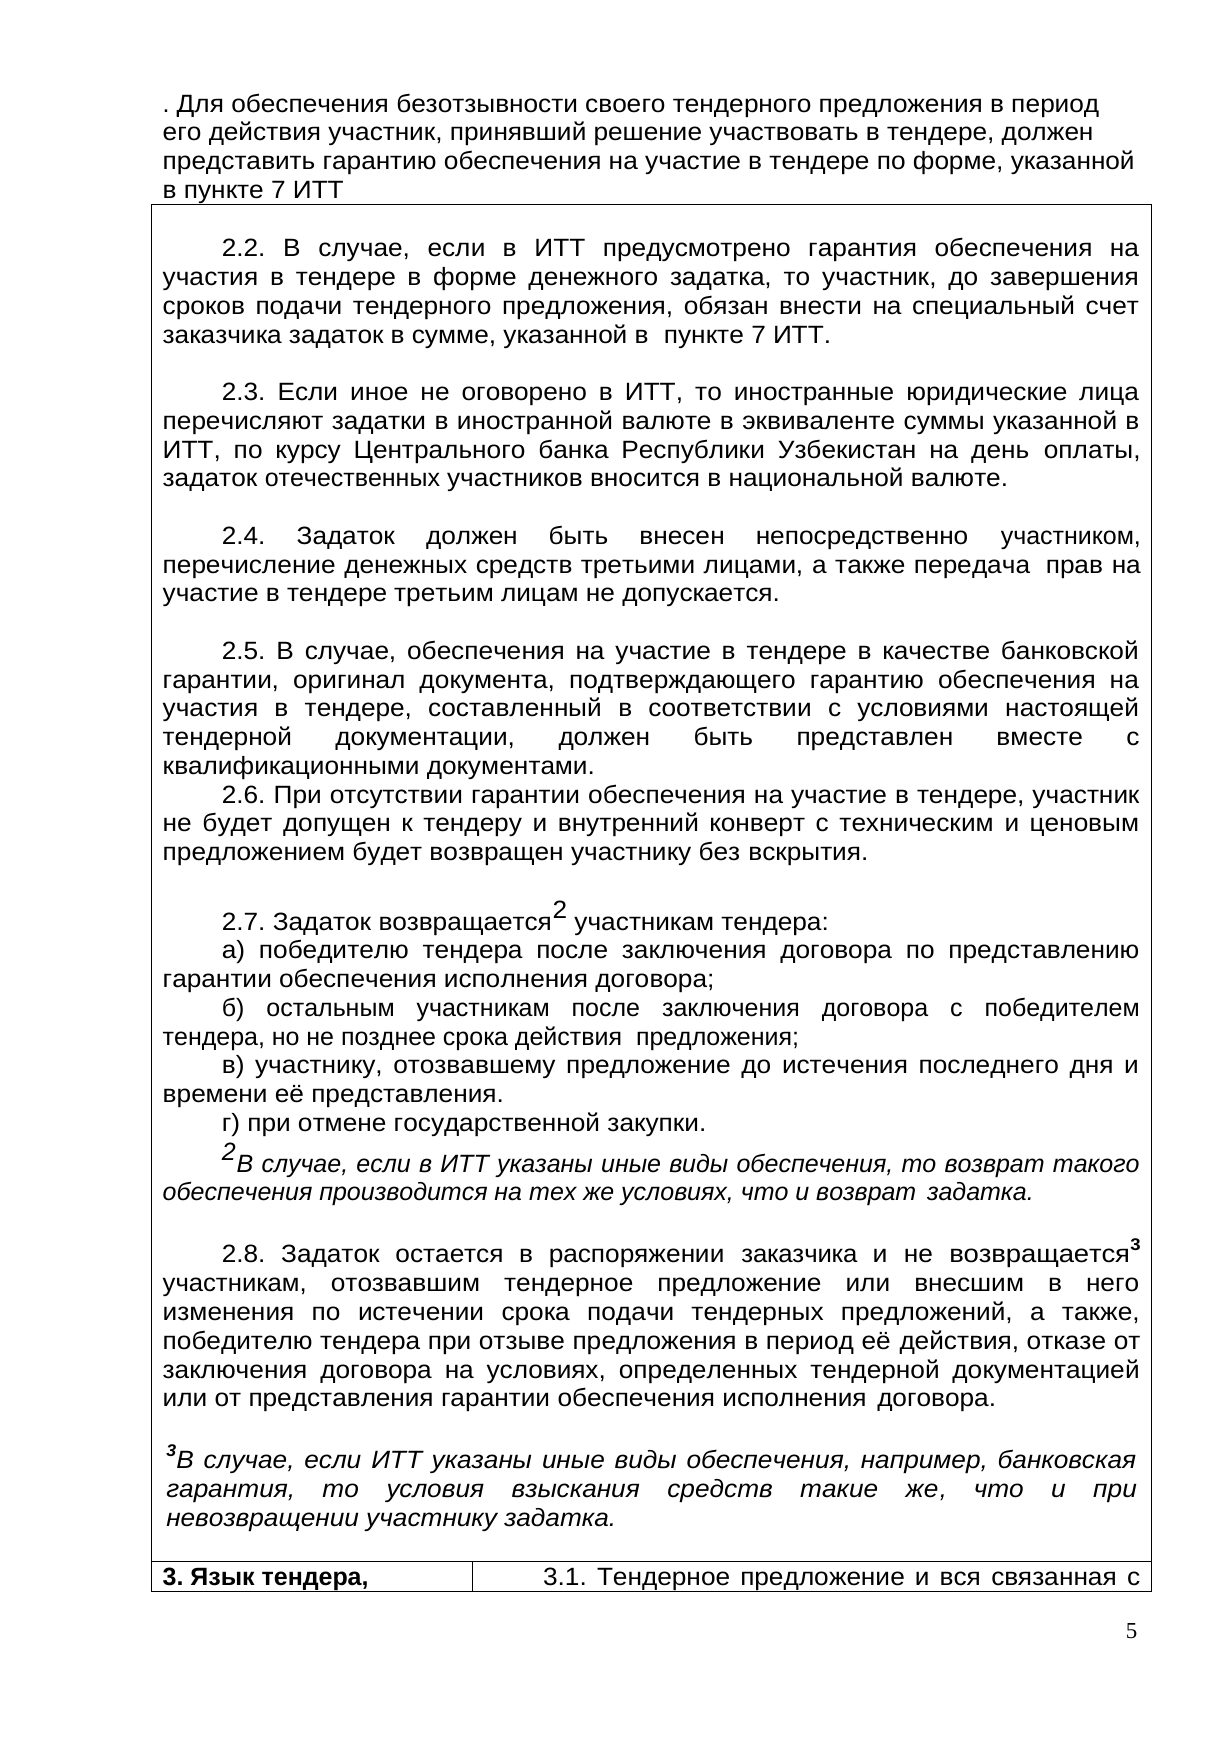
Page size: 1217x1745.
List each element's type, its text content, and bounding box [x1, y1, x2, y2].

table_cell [473, 1562, 1151, 1591]
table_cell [152, 1562, 472, 1591]
table_cell 2.1. Для обеспечения безотзывности своего тендерного предложения в период его действия участник, принявший решение участвовать в тендере, должен представить гарантию обеспечения на участие в тендере по форме, указанной в пункте 7 ИТТ 2.2. В случае, если в ИТТ предусмотрено гарантия обеспечения на участия в тендере в форме денежного задатка, то участник, до завершения сроков подачи тендерного предложения, обязан внести на специальный счет заказчика задаток в сумме, указанной в пункте 7 ИТТ. 2.3. Если иное не оговорено в ИТТ, то иностранные юридические лица перечисляют задатки в иностранной валюте в эквиваленте суммы указанной в ИТТ, по курсу Центрального банка Республики Узбекистан на день оплаты, задаток отечественных участников вносится в национальной валюте. 2.4. Задаток должен быть внесен непосредственно участником, перечисление денежных средств третьими лицами, а также передача прав на участие в тендере третьим лицам не допускается. 2.5. В случае, обеспечения на участие в тендере в качестве банковской гарантии, оригинал документа, подтверждающего гарантию обеспечения на участия в тендере, составленный в соответствии с условиями настоящей тендерной документации, должен быть представлен вместе с квалификационными документами. 2.6. При отсутствии гарантии обеспечения на участие в тендере, участник не будет допущен к тендеру и внутренний конверт с техническим и ценовым предложением будет возвращен участнику без вскрытия. 2.7. Задаток возвращается2 участникам тендера: а) победителю тендера после заключения договора по представлению гарантии обеспечения исполнения договора; б) остальным участникам после заключения договора с победителем тендера, но не позднее срока действия предложения; в) участнику, отозвавшему предложение до истечения последнего дня и времени её представления. г) при отмене государственной закупки. 2 В случае, если в ИТТ указаны иные виды обеспечения, то возврат такого обеспечения производится на тех же условиях, что и возврат задатка. 2.8. Задаток остается в распоряжении заказчика и не возвращается3 участникам, отозвавшим тендерное предложение или внесшим в него изменения по истечении срока подачи тендерных предложений, а также, победителю тендера при отзыве предложения в период её действия, отказе от заключения договора на условиях, определенных тендерной документацией или от представления гарантии обеспечения исполнения договора. 3В случае, если ИТТ указаны иные виды обеспечения, например, банковская гарантия, то условия взыскания средств такие же, что и при невозвращении участнику задатка. [152, 205, 1151, 1561]
